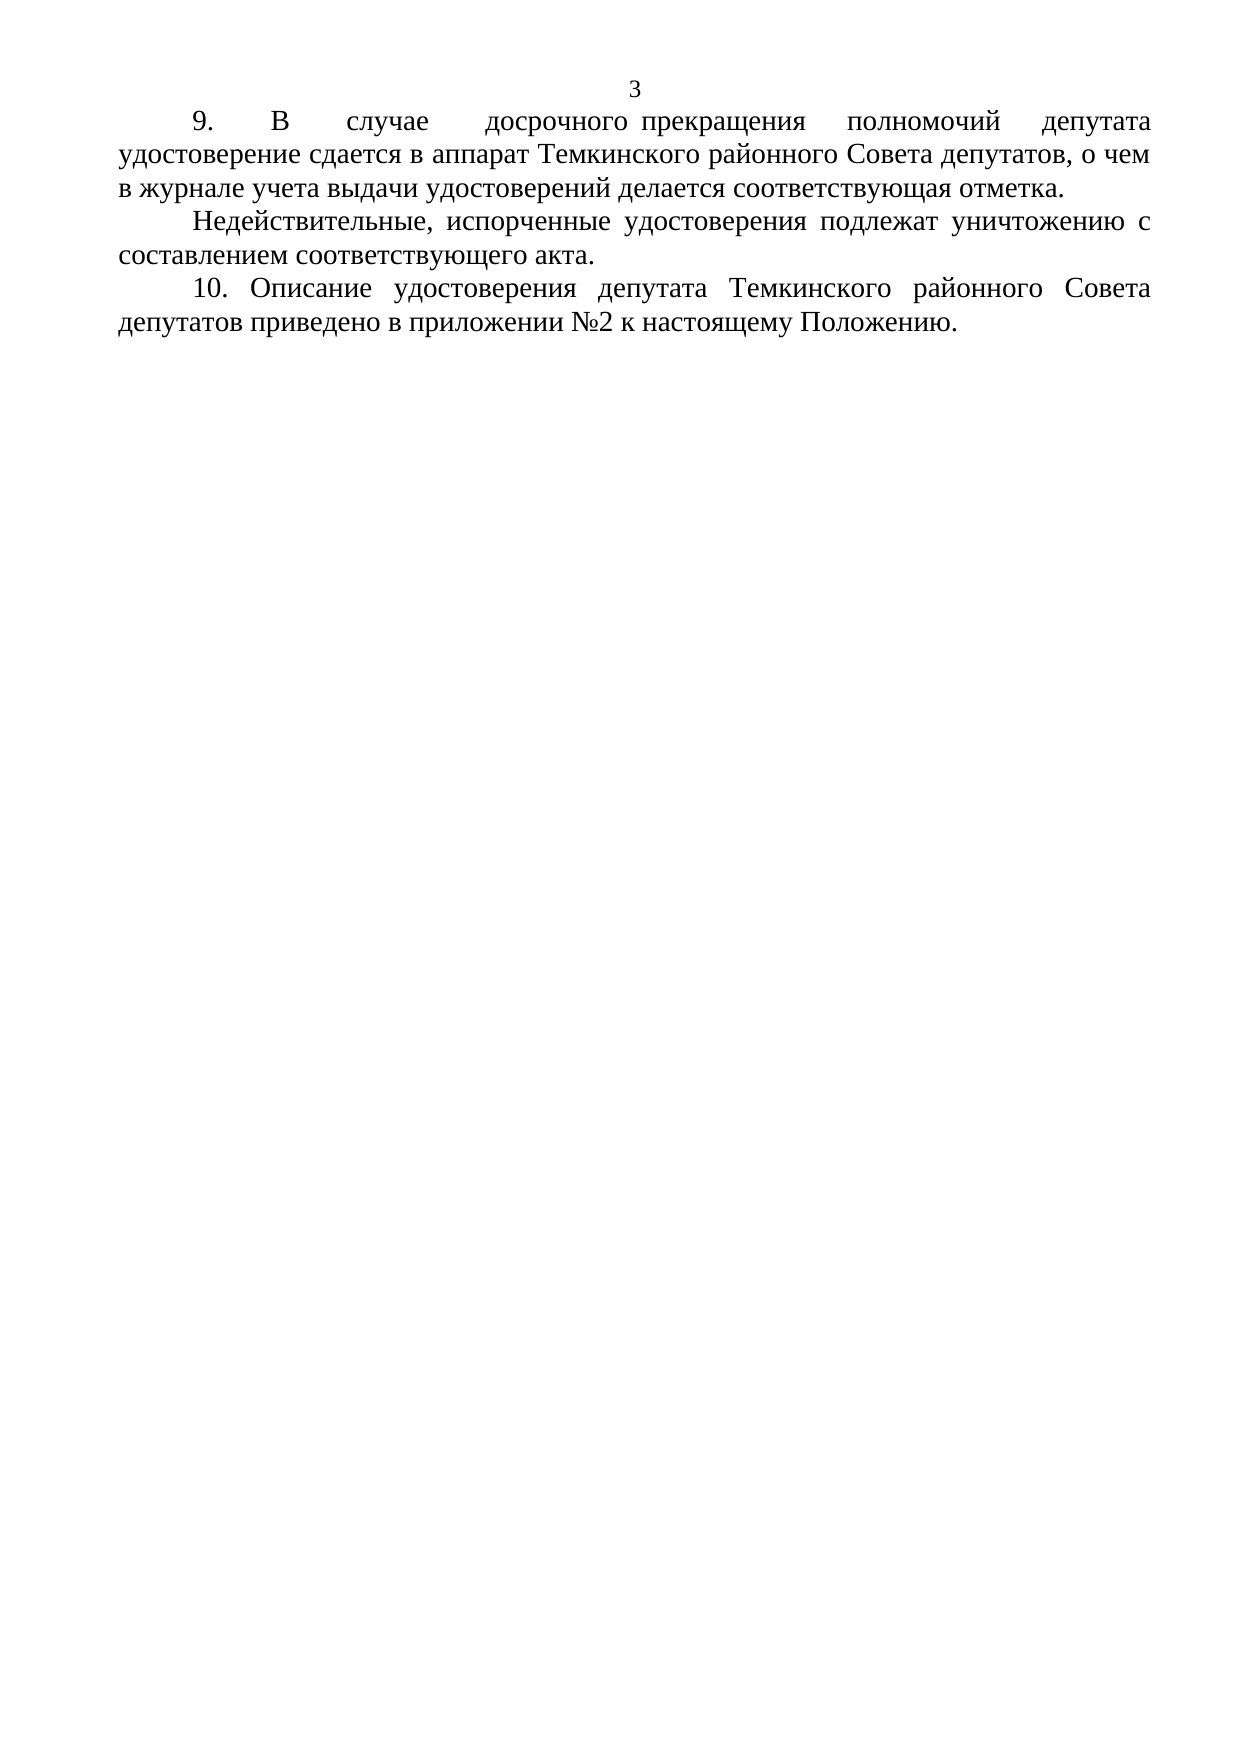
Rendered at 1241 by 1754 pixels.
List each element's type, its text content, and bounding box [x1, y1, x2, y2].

list 9. В случае досрочного прекращения полномочий депутата удостоверение сдается в аппарат Темкинского районного Совета депутатов, о чем в журнале учета выдачи удостоверений делается соответствующая отметка. [118, 103, 1152, 203]
list Недействительные, испорченные удостоверения подлежат уничтожению с составлением соответствующего акта. [118, 203, 1152, 270]
list 10. Описание удостоверения депутата Темкинского районного Совета депутатов приведено в приложении №2 к настоящему Положению. [118, 270, 1152, 337]
